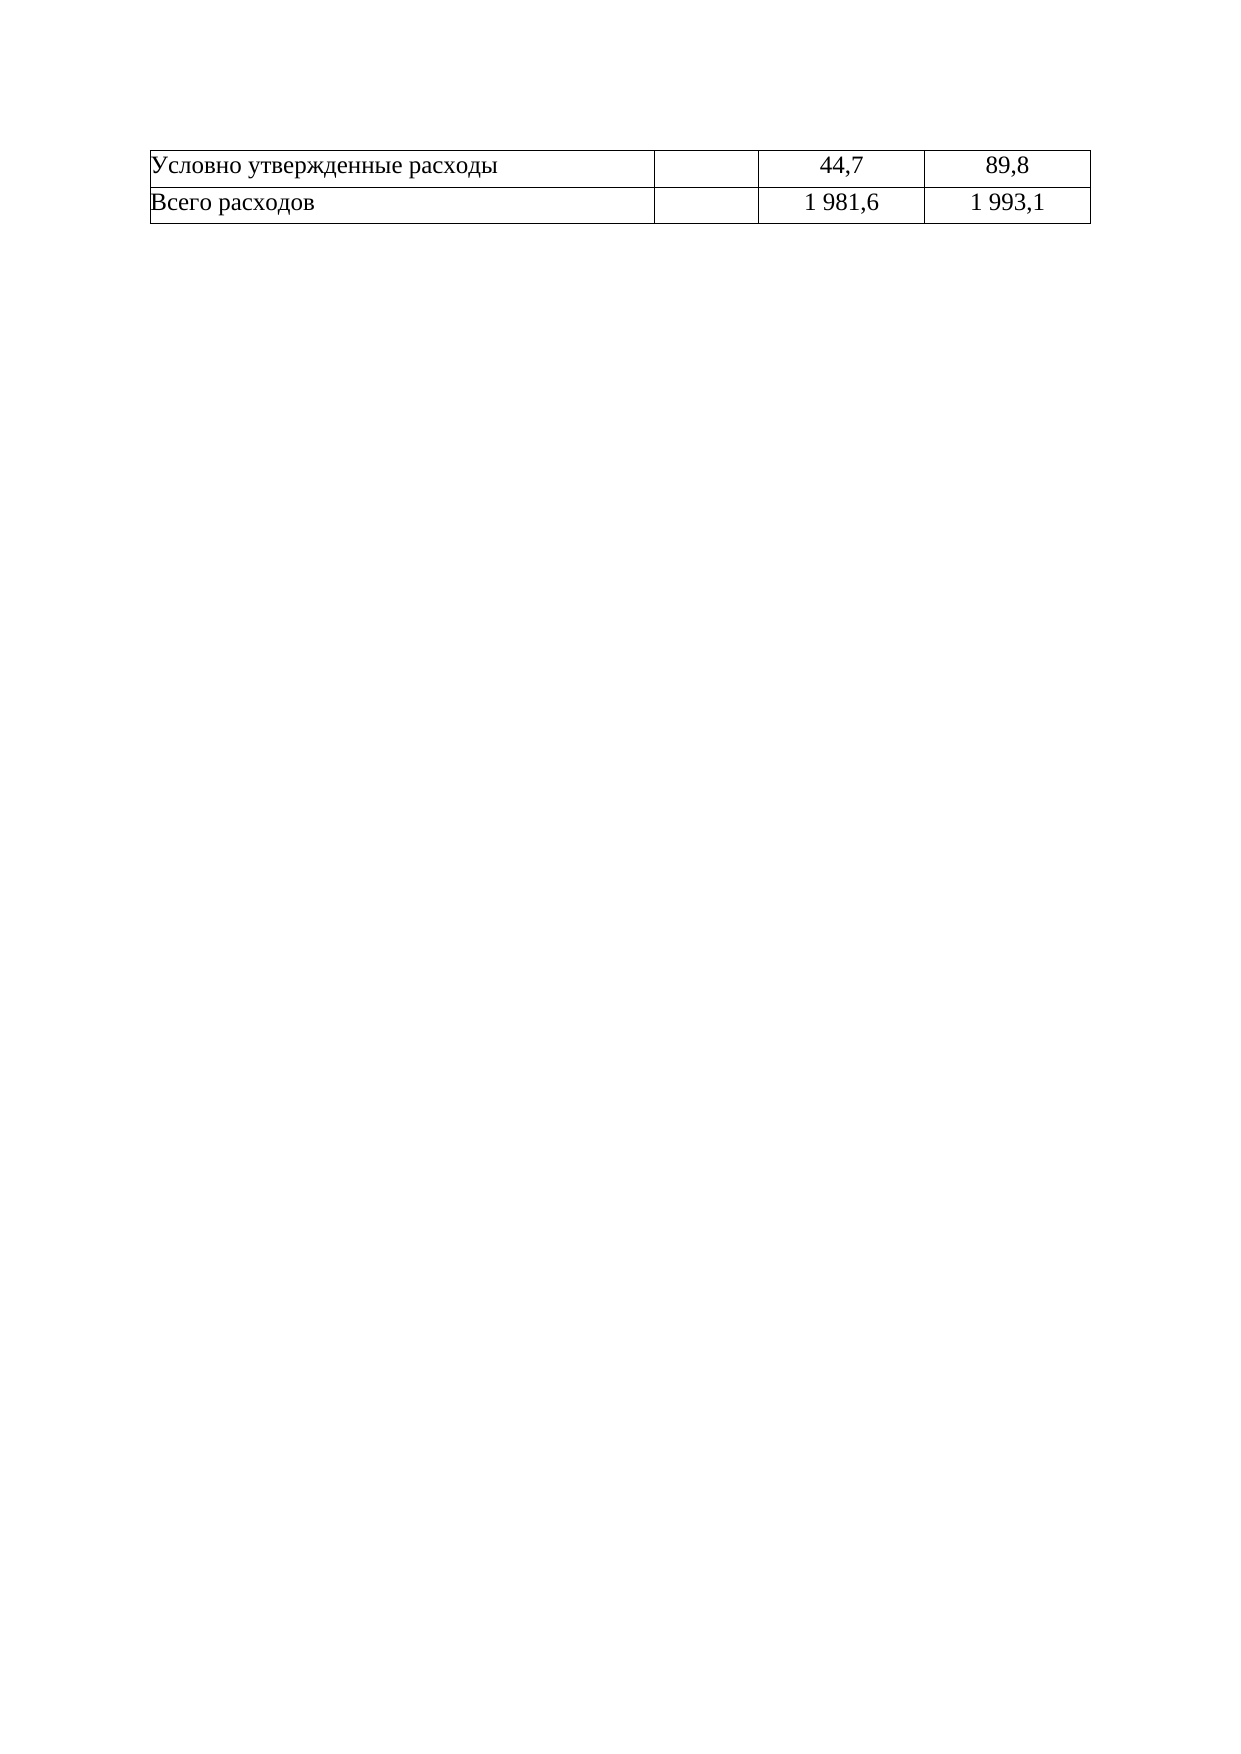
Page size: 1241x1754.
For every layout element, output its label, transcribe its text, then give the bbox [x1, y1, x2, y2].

table_cell 1 981,6 [759, 188, 924, 223]
table_cell 89,8 [925, 151, 1090, 187]
table_cell Всего расходов [151, 188, 654, 223]
table_cell Условно утвержденные расходы [151, 151, 654, 187]
table_cell [655, 188, 758, 223]
table_cell [655, 151, 758, 187]
table_cell 1 993,1 [925, 188, 1090, 223]
table_cell 44,7 [759, 151, 924, 187]
